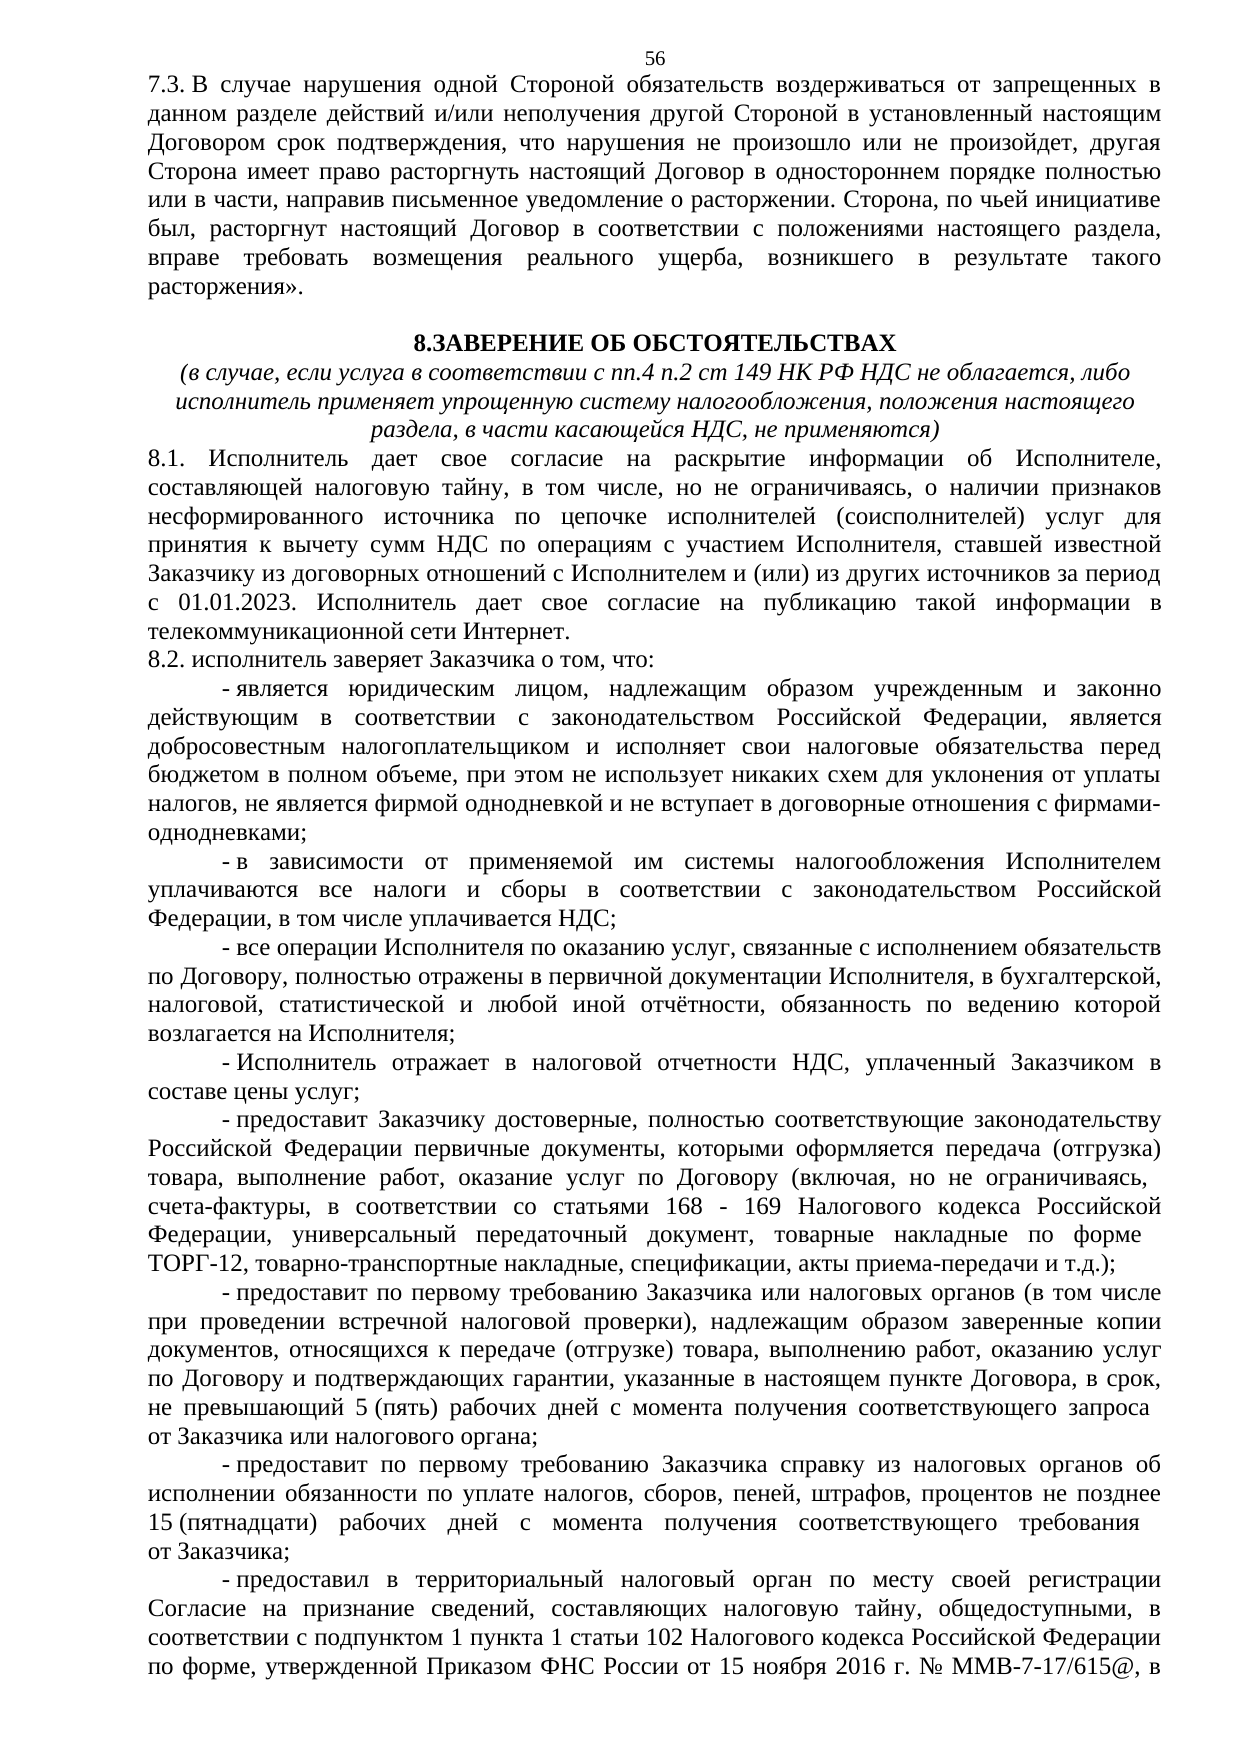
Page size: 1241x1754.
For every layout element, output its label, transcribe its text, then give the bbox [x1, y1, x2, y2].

text - в зависимости от применяемой им системы налогообложения Исполнителем уплачиваются все налоги и сборы в соответствии с законодательством Российской Федерации, в том числе уплачивается НДС; [148, 846, 1162, 932]
text 8.1. Исполнитель дает свое согласие на раскрытие информации об Исполнителе, составляющей налоговую тайну, в том числе, но не ограничиваясь, о наличии признаков несформированного источника по цепочке исполнителей (соисполнителей) услуг для принятия к вычету сумм НДС по операциям с участием Исполнителя, ставшей известной Заказчику из договорных отношений с Исполнителем и (или) из других источников за период с 01.01.2023. Исполнитель дает свое согласие на публикацию такой информации в телекоммуникационной сети Интернет. [148, 443, 1162, 644]
text - предоставит по первому требованию Заказчика справку из налоговых органов об исполнении обязанности по уплате налогов, сборов, пеней, штрафов, процентов не позднее 15 (пятнадцати) рабочих дней с момента получения соответствующего требования от Заказчика; [148, 1449, 1162, 1564]
text (в случае, если услуга в соответствии с пп.4 п.2 ст 149 НК РФ НДС не облагается, либо исполнитель применяет упрощенную систему налогообложения, положения настоящего раздела, в части касающейся НДС, не применяются) [148, 357, 1162, 443]
text 8.ЗАВЕРЕНИЕ ОБ ОБСТОЯТЕЛЬСТВАХ [148, 328, 1162, 357]
text - все операции Исполнителя по оказанию услуг, связанные с исполнением обязательств по Договору, полностью отражены в первичной документации Исполнителя, в бухгалтерской, налоговой, статистической и любой иной отчётности, обязанность по ведению которой возлагается на Исполнителя; [148, 932, 1162, 1047]
text - является юридическим лицом, надлежащим образом учрежденным и законно действующим в соответствии с законодательством Российской Федерации, является добросовестным налогоплательщиком и исполняет свои налоговые обязательства перед бюджетом в полном объеме, при этом не использует никаких схем для уклонения от уплаты налогов, не является фирмой однодневкой и не вступает в договорные отношения с фирмами-однодневками; [148, 673, 1162, 846]
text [148, 1564, 1162, 1679]
text - Исполнитель отражает в налоговой отчетности НДС, уплаченный Заказчиком в составе цены услуг; [148, 1047, 1162, 1104]
text - предоставит по первому требованию Заказчика или налоговых органов (в том числе при проведении встречной налоговой проверки), надлежащим образом заверенные копии документов, относящихся к передаче (отгрузке) товара, выполнению работ, оказанию услуг по Договору и подтверждающих гарантии, указанные в настоящем пункте Договора, в срок, не превышающий 5 (пять) рабочих дней с момента получения соответствующего запроса от Заказчика или налогового органа; [148, 1277, 1162, 1449]
text 8.2. исполнитель заверяет Заказчика о том, что: [148, 644, 1162, 673]
text - предоставит Заказчику достоверные, полностью соответствующие законодательству Российской Федерации первичные документы, которыми оформляется передача (отгрузка) товара, выполнение работ, оказание услуг по Договору (включая, но не ограничиваясь, счета-фактуры, в соответствии со статьями 168 - 169 Налогового кодекса Российской Федерации, универсальный передаточный документ, товарные накладные по форме ТОРГ-12, товарно-транспортные накладные, спецификации, акты приема-передачи и т.д.); [148, 1104, 1162, 1277]
text 7.3. В случае нарушения одной Стороной обязательств воздерживаться от запрещенных в данном разделе действий и/или неполучения другой Стороной в установленный настоящим Договором срок подтверждения, что нарушения не произошло или не произойдет, другая Сторона имеет право расторгнуть настоящий Договор в одностороннем порядке полностью или в части, направив письменное уведомление о расторжении. Сторона, по чьей инициативе был, расторгнут настоящий Договор в соответствии с положениями настоящего раздела, вправе требовать возмещения реального ущерба, возникшего в результате такого расторжения». [148, 69, 1162, 299]
